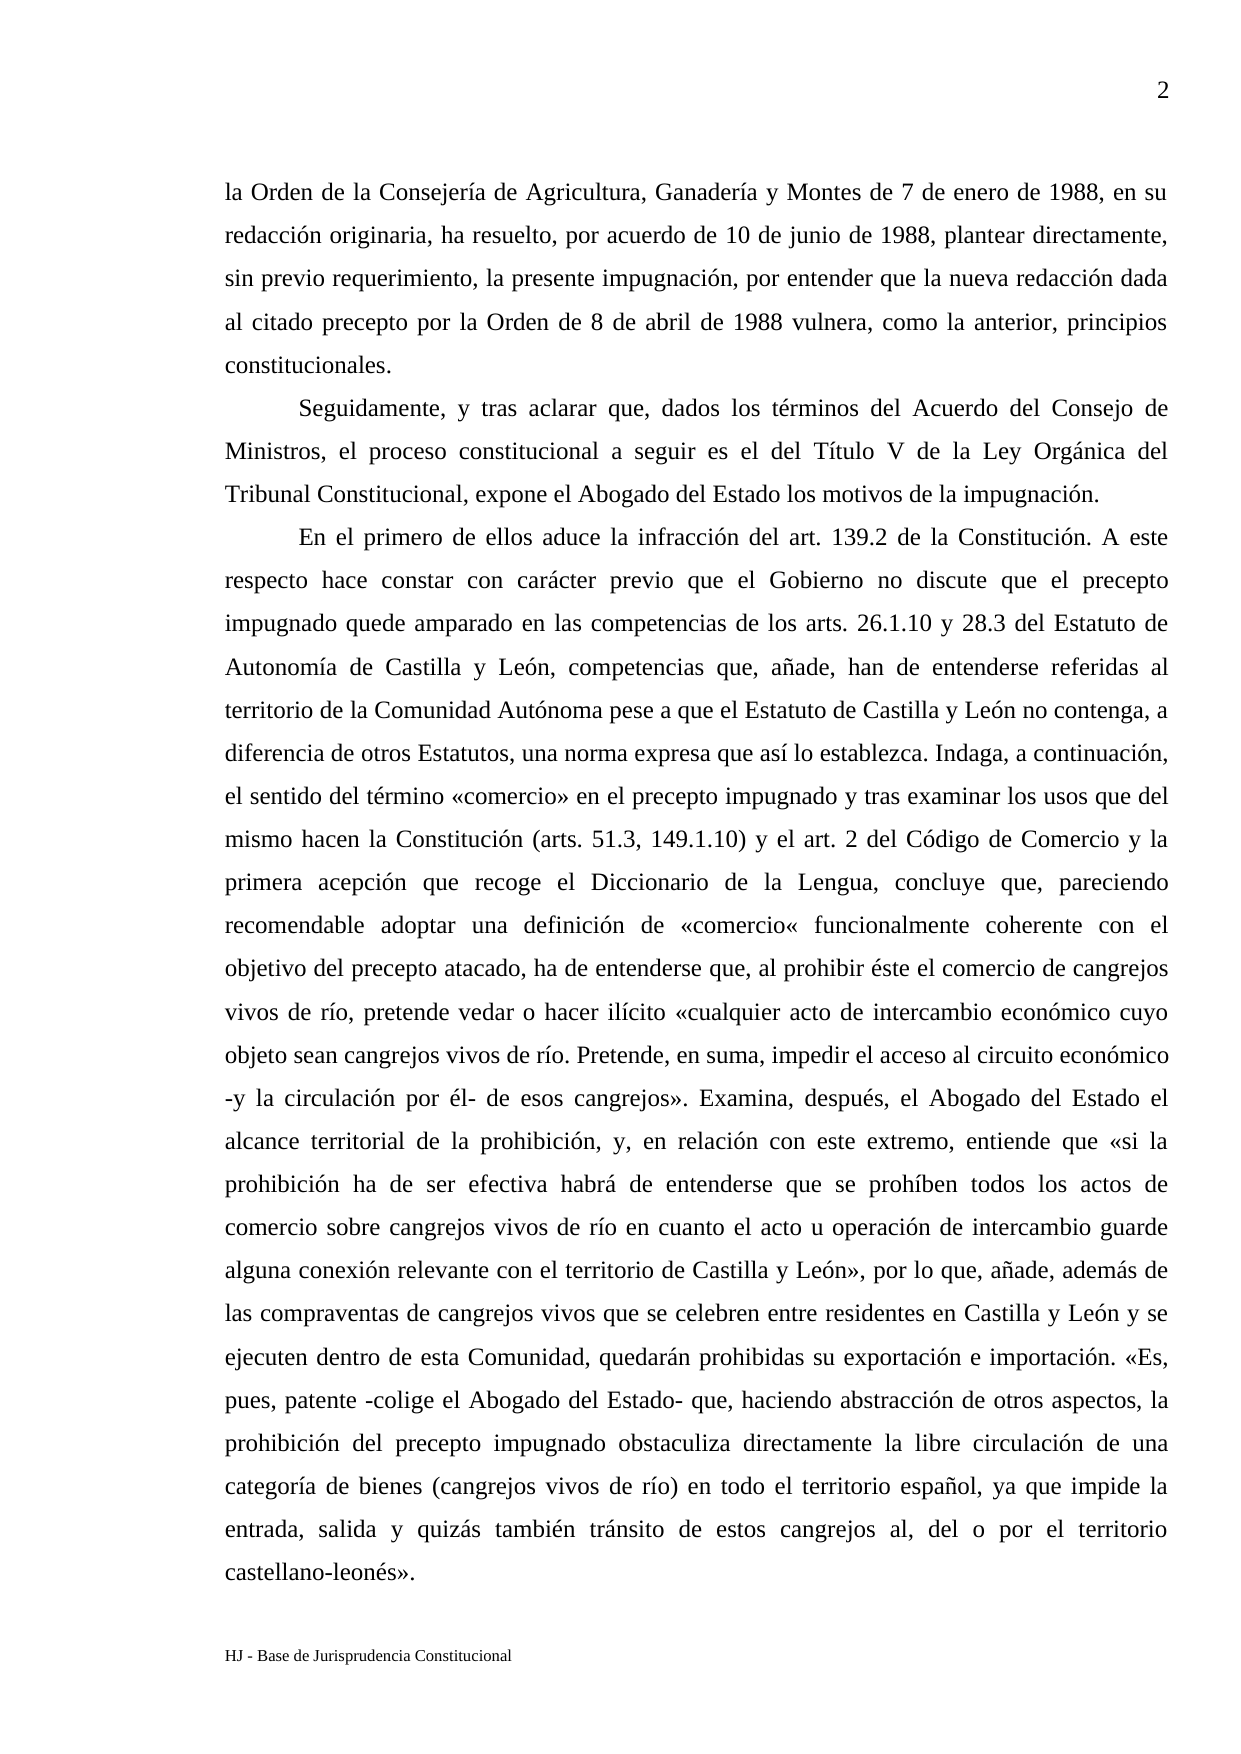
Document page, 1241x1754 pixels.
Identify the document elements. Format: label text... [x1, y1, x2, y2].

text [224, 177, 1169, 378]
text En el primero de ellos aduce la infracción del art. 139.2 de la Constitución. A este respecto hace constar con carácter previo que el Gobierno no discute que el precepto impugnado quede amparado en las competencias de los arts. 26.1.10 y 28.3 del Estatuto de Autonomía de Castilla y León, competencias que, añade, han de entenderse referidas al territorio de la Comunidad Autónoma pese a que el Estatuto de Castilla y León no contenga, a diferencia de otros Estatutos, una norma expresa que así lo establezca. Indaga, a continuación, el sentido del término «comercio» en el precepto impugnado y tras examinar los usos que del mismo hacen la Constitución (arts. 51.3, 149.1.10) y el art. 2 del Código de Comercio y la primera acepción que recoge el Diccionario de la Lengua, concluye que, pareciendo recomendable adoptar una definición de «comercio« funcionalmente coherente con el objetivo del precepto atacado, ha de entenderse que, al prohibir éste el comercio de cangrejos vivos de río, pretende vedar o hacer ilícito «cualquier acto de intercambio económico cuyo objeto sean cangrejos vivos de río. Pretende, en suma, impedir el acceso al circuito económico -y la circulación por él- de esos cangrejos». Examina, después, el Abogado del Estado el alcance territorial de la prohibición, y, en relación con este extremo, entiende que «si la prohibición ha de ser efectiva habrá de entenderse que se prohíben todos los actos de comercio sobre cangrejos vivos de río en cuanto el acto u operación de intercambio guarde alguna conexión relevante con el territorio de Castilla y León», por lo que, añade, además de las compraventas de cangrejos vivos que se celebren entre residentes en Castilla y León y se ejecuten dentro de esta Comunidad, quedarán prohibidas su exportación e importación. «Es, pues, patente -colige el Abogado del Estado- que, haciendo abstracción de otros aspectos, la prohibición del precepto impugnado obstaculiza directamente la libre circulación de una categoría de bienes (cangrejos vivos de río) en todo el territorio español, ya que impide la entrada, salida y quizás también tránsito de estos cangrejos al, del o por el territorio castellano-leonés». [224, 522, 1169, 1586]
text Seguidamente, y tras aclarar que, dados los términos del Acuerdo del Consejo de Ministros, el proceso constitucional a seguir es el del Título V de la Ley Orgánica del Tribunal Constitucional, expone el Abogado del Estado los motivos de la impugnación. [224, 393, 1169, 508]
